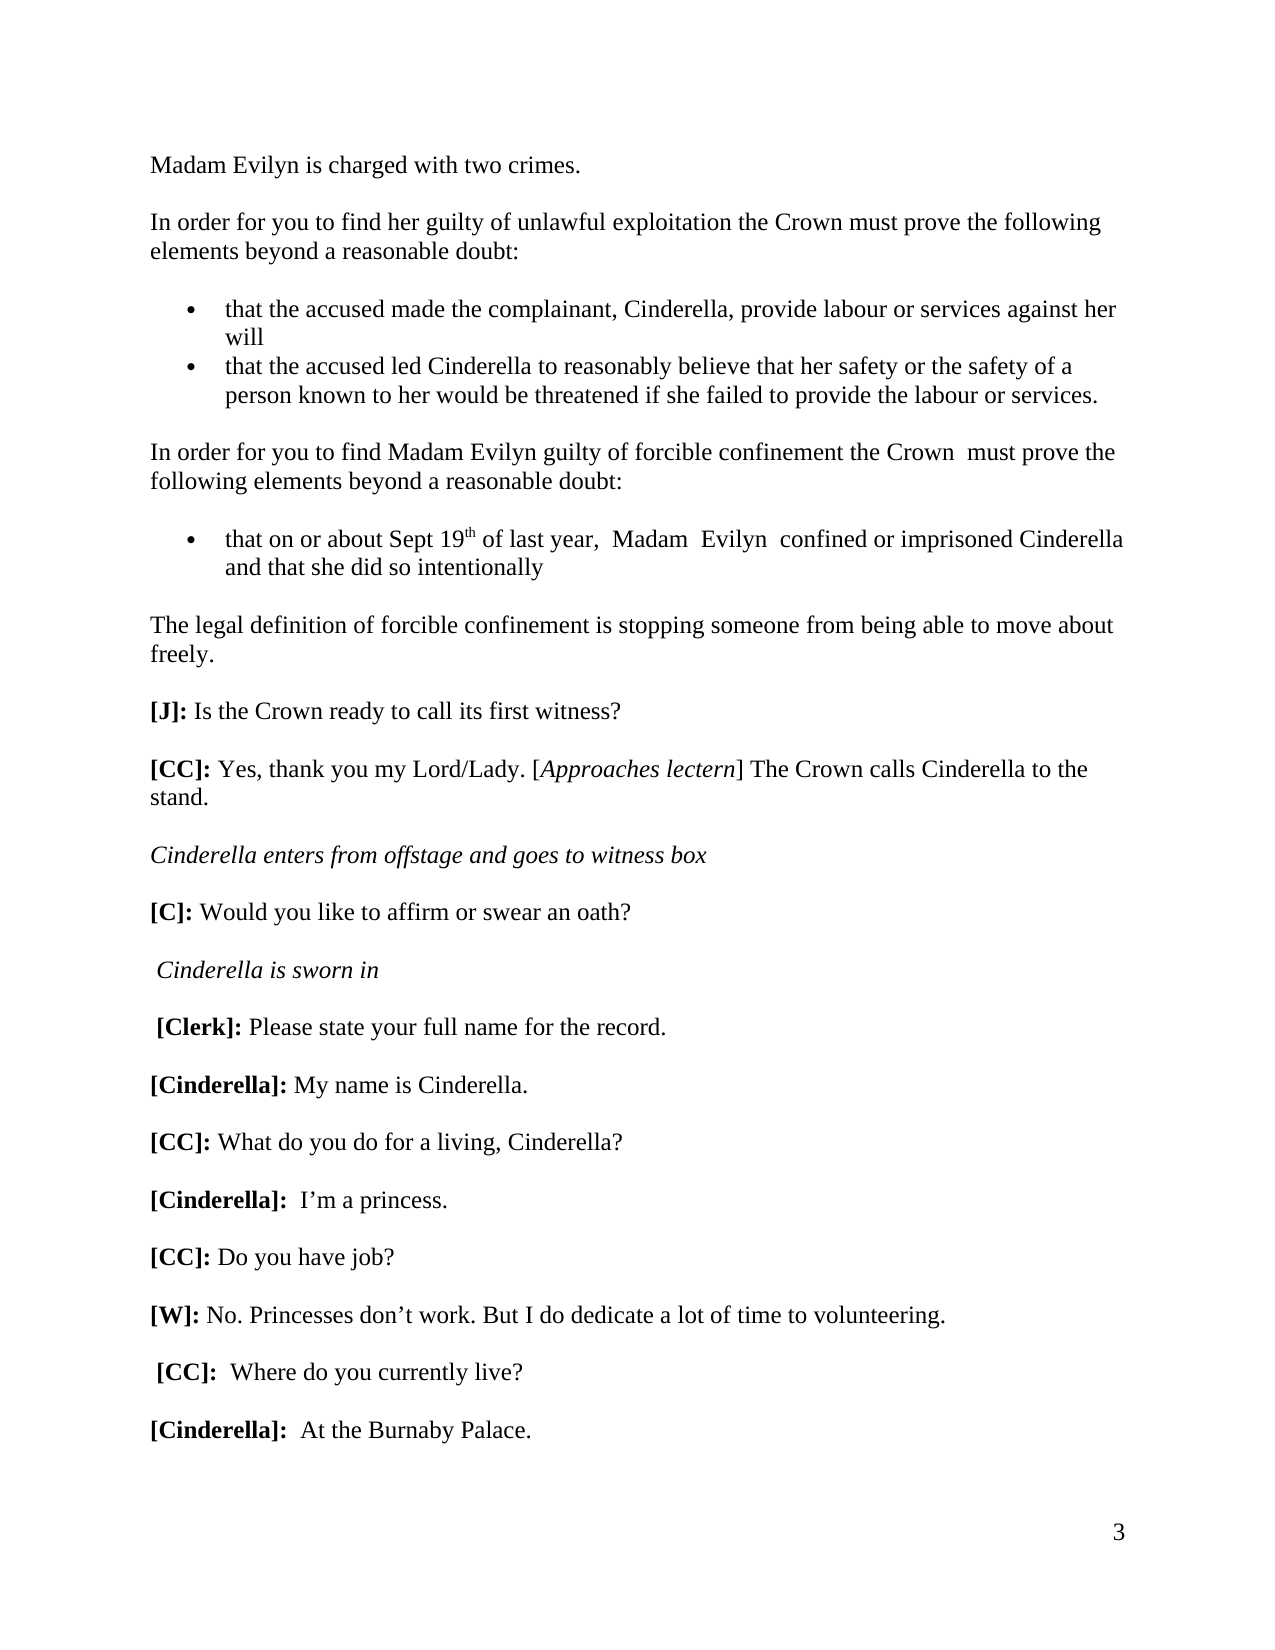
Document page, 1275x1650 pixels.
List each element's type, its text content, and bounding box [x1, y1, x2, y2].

list that on or about Sept 19th of last year, Madam Evilyn confined or imprisoned Cinderella and that she did so intentionally [187, 524, 1125, 581]
text [CC]: Where do you currently live? [150, 1357, 1125, 1386]
text [CC]: Yes, thank you my Lord/Lady. [Approaches lectern] The Crown calls Cinderella to the stand. [150, 754, 1125, 811]
text The legal definition of forcible confinement is stopping someone from being able to move about freely. [150, 610, 1125, 667]
text [J]: Is the Crown ready to call its first witness? [150, 696, 1125, 725]
text [CC]: Do you have job? [150, 1242, 1125, 1271]
text Cinderella enters from offstage and goes to witness box [150, 840, 1125, 869]
text [C]: Would you like to affirm or swear an oath? [150, 897, 1125, 926]
text In order for you to find Madam Evilyn guilty of forcible confinement the Crown must prove the following elements beyond a reasonable doubt: [150, 437, 1125, 495]
text Madam Evilyn is charged with two crimes. [150, 150, 1125, 179]
text [Cinderella]: At the Burnaby Palace. [150, 1415, 1125, 1444]
list that the accused made the complainant, Cinderella, provide labour or services against her will [187, 294, 1125, 351]
text [W]: No. Princesses don’t work. But I do dedicate a lot of time to volunteering. [150, 1300, 1125, 1329]
list that the accused led Cinderella to reasonably believe that her safety or the safety of a person known to her would be threatened if she failed to provide the labour or services. [187, 351, 1125, 409]
text [CC]: What do you do for a living, Cinderella? [150, 1127, 1125, 1156]
text Cinderella is sworn in [150, 955, 1125, 984]
text [Cinderella]: I’m a princess. [150, 1185, 1125, 1214]
text [Clerk]: Please state your full name for the record. [150, 1012, 1125, 1041]
text In order for you to find her guilty of unlawful exploitation the Crown must prove the following elements beyond a reasonable doubt: [150, 207, 1125, 265]
text [Cinderella]: My name is Cinderella. [150, 1070, 1125, 1099]
